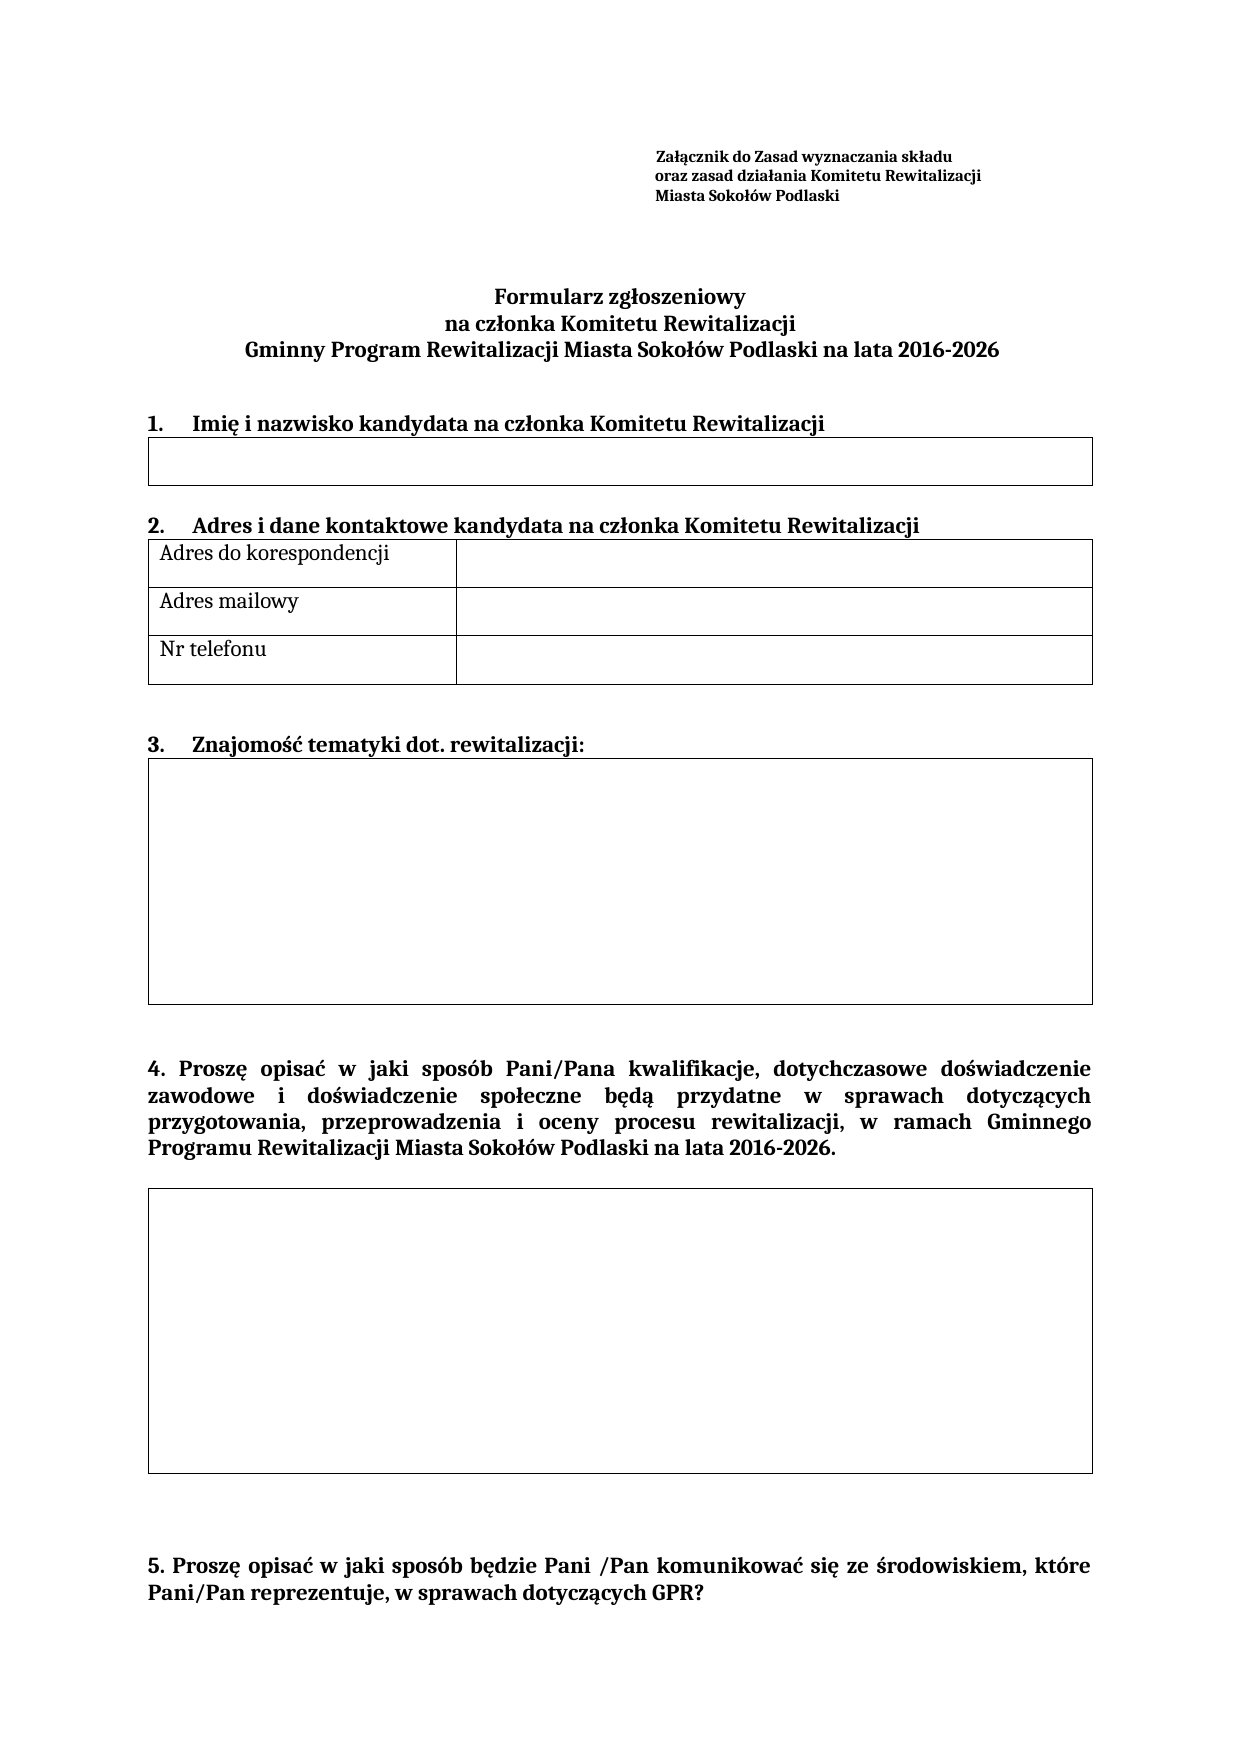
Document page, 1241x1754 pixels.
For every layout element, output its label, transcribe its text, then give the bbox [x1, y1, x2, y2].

table_cell [457, 636, 1092, 683]
text na członka Komitetu Rewitalizacji [148, 311, 1093, 337]
text Gminny Program Rewitalizacji Miasta Sokołów Podlaski na lata 2016-2026 [148, 337, 1093, 363]
text Formularz zgłoszeniowy [148, 284, 1093, 311]
text 4. Proszę opisać w jaki sposób Pani/Pana kwalifikacje, dotychczasowe doświadczenie zawodowe i doświadczenie społeczne będą przydatne w sprawach dotyczących przygotowania, przeprowadzenia i oceny procesu rewitalizacji, w ramach Gminnego Programu Rewitalizacji Miasta Sokołów Podlaski na lata 2016-2026. [148, 1056, 1093, 1161]
table_header [149, 438, 1092, 485]
text oraz zasad działania Komitetu Rewitalizacji [148, 167, 1093, 186]
table_header Adres do korespondencji [149, 540, 456, 587]
text Załącznik do Zasad wyznaczania składu [148, 148, 1093, 167]
table_header [149, 759, 1092, 1004]
table_cell Adres mailowy [149, 588, 456, 635]
text Miasta Sokołów Podlaski [148, 186, 1093, 205]
text 5. Proszę opisać w jaki sposób będzie Pani /Pan komunikować się ze środowiskiem, które Pani/Pan reprezentuje, w sprawach dotyczących GPR? [148, 1553, 1093, 1606]
list Adres i dane kontaktowe kandydata na członka Komitetu Rewitalizacji [148, 512, 1093, 539]
table_cell Nr telefonu [149, 636, 456, 683]
table_header [457, 540, 1092, 587]
table_cell [457, 588, 1092, 635]
list Imię i nazwisko kandydata na członka Komitetu Rewitalizacji [148, 410, 1093, 437]
list Znajomość tematyki dot. rewitalizacji: [148, 732, 1093, 758]
table_header [149, 1189, 1092, 1473]
